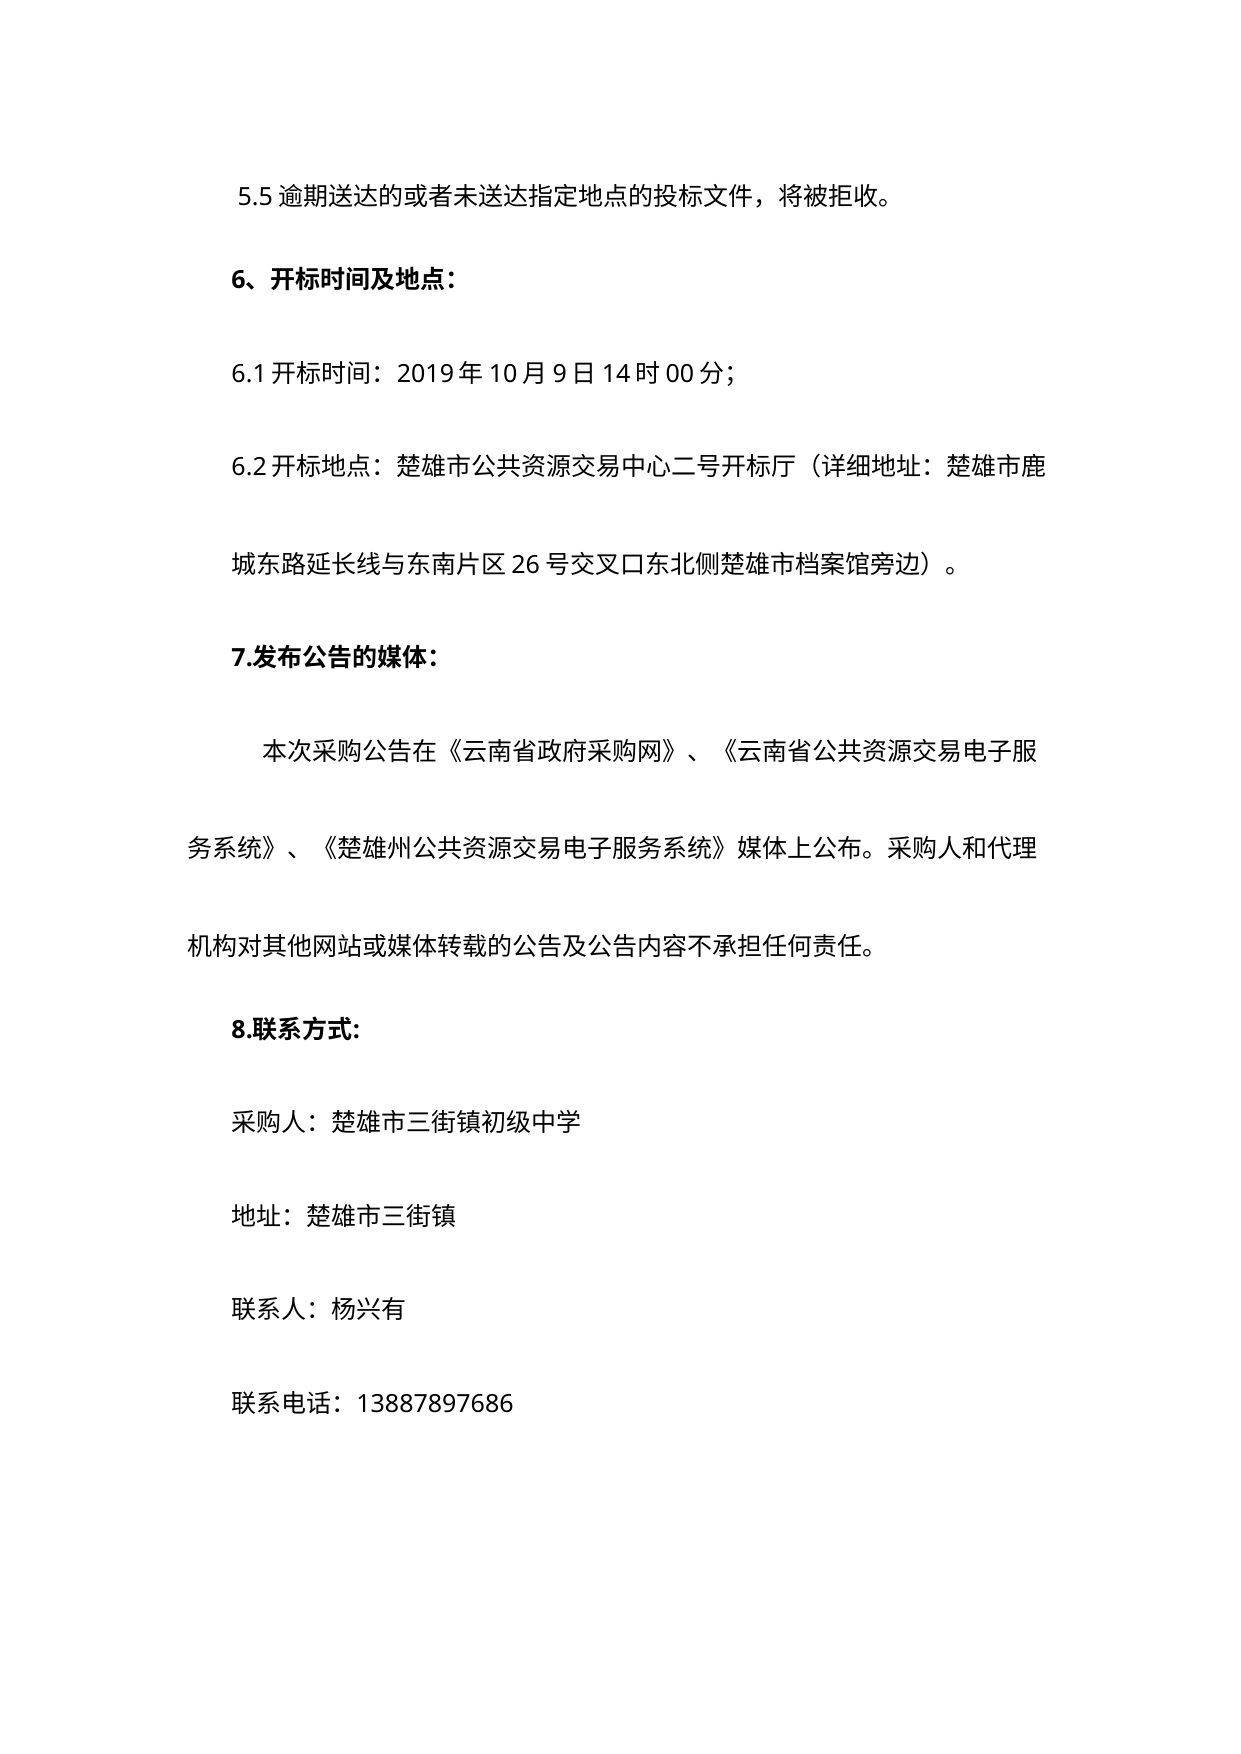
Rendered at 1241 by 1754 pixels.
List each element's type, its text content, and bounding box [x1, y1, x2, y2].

list 6.2开标地点：楚雄市公共资源交易中心二号开标厅（详细地址：楚雄市鹿城东路延长线与东南片区26号交叉口东北侧楚雄市档案馆旁边）。 [231, 432, 1053, 595]
text 5.5逾期送达的或者未送达指定地点的投标文件，将被拒收。 [187, 162, 1053, 227]
list 6.1开标时间：2019年10月9日14时00分； [231, 339, 1053, 404]
list 开标时间及地点： [187, 245, 1053, 310]
text 8.联系方式: [187, 995, 1053, 1060]
text 地址：楚雄市三街镇 [187, 1182, 1053, 1247]
text 本次采购公告在《云南省政府采购网》、《云南省公共资源交易电子服务系统》、《楚雄州公共资源交易电子服务系统》媒体上公布。采购人和代理机构对其他网站或媒体转载的公告及公告内容不承担任何责任。 [187, 717, 1053, 977]
text 联系电话：13887897686 [187, 1369, 1053, 1434]
text 联系人：杨兴有 [187, 1276, 1053, 1341]
text 采购人：楚雄市三街镇初级中学 [187, 1088, 1053, 1153]
text 7.发布公告的媒体： [187, 623, 1053, 688]
